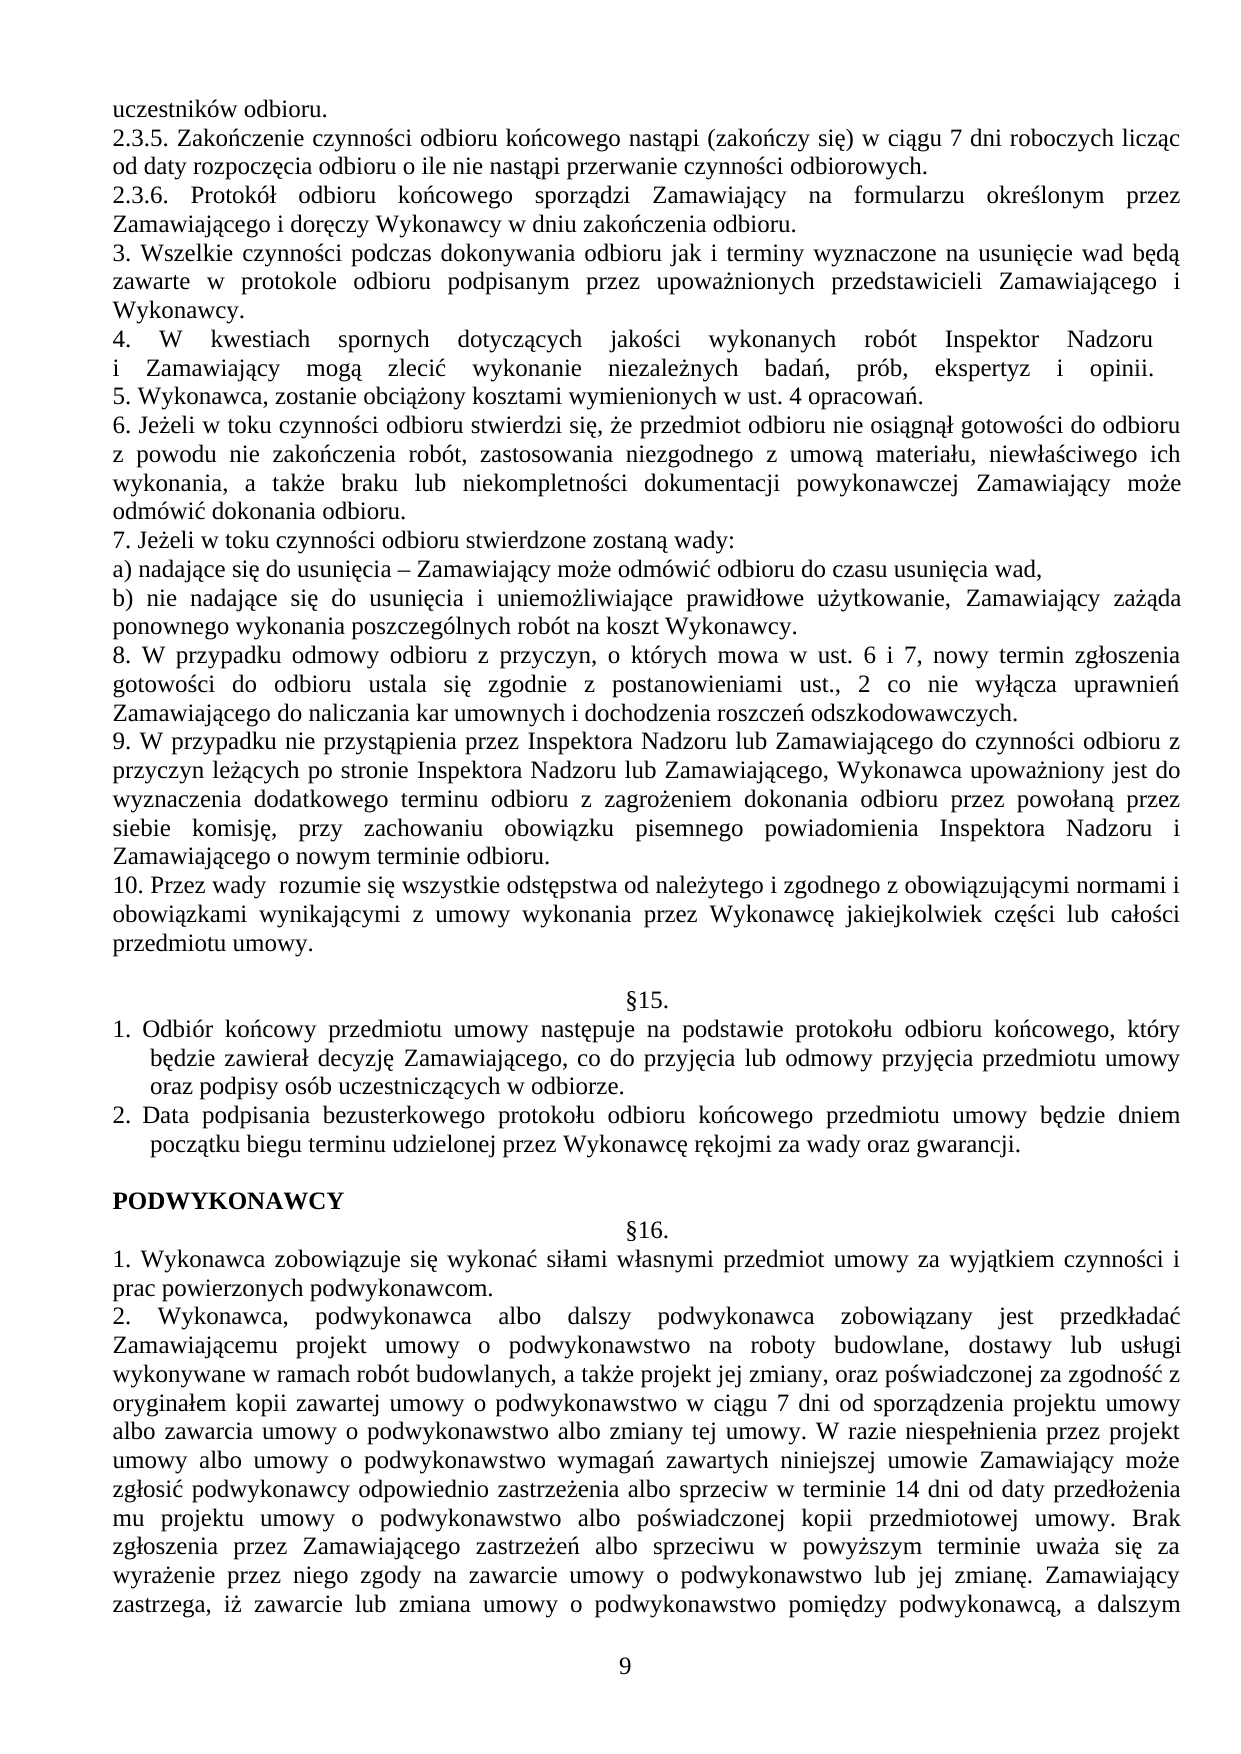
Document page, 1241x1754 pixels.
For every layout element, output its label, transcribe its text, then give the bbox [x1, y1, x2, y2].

text PODWYKONAWCY [112, 1186, 1181, 1215]
text 4. W kwestiach spornych dotyczących jakości wykonanych robót Inspektor Nadzoru i Zamawiający mogą zlecić wykonanie niezależnych badań, prób, ekspertyz i opinii. 5. Wykonawca, zostanie obciążony kosztami wymienionych w ust. 4 opracowań. [112, 324, 1181, 410]
text 2.3.5. Zakończenie czynności odbioru końcowego nastąpi (zakończy się) w ciągu 7 dni roboczych licząc od daty rozpoczęcia odbioru o ile nie nastąpi przerwanie czynności odbiorowych. [112, 123, 1181, 180]
text 2.3.6. Protokół odbioru końcowego sporządzi Zamawiający na formularzu określonym przez Zamawiającego i doręczy Wykonawcy w dniu zakończenia odbioru. [112, 180, 1181, 238]
text 6. Jeżeli w toku czynności odbioru stwierdzi się, że przedmiot odbioru nie osiągnął gotowości do odbioru z powodu nie zakończenia robót, zastosowania niezgodnego z umową materiału, niewłaściwego ich wykonania, a także braku lub niekompletności dokumentacji powykonawczej Zamawiający może odmówić dokonania odbioru. [112, 410, 1181, 525]
text 7. Jeżeli w toku czynności odbioru stwierdzone zostaną wady: [112, 525, 1181, 554]
text 9. W przypadku nie przystąpienia przez Inspektora Nadzoru lub Zamawiającego do czynności odbioru z przyczyn leżących po stronie Inspektora Nadzoru lub Zamawiającego, Wykonawca upoważniony jest do wyznaczenia dodatkowego terminu odbioru z zagrożeniem dokonania odbioru przez powołaną przez siebie komisję, przy zachowaniu obowiązku pisemnego powiadomienia Inspektora Nadzoru i Zamawiającego o nowym terminie odbioru. [112, 726, 1181, 870]
text 10. Przez wady rozumie się wszystkie odstępstwa od należytego i zgodnego z obowiązującymi normami i obowiązkami wynikającymi z umowy wykonania przez Wykonawcę jakiejkolwiek części lub całości przedmiotu umowy. [112, 870, 1181, 956]
text b) nie nadające się do usunięcia i uniemożliwiające prawidłowe użytkowanie, Zamawiający zażąda ponownego wykonania poszczególnych robót na koszt Wykonawcy. [112, 583, 1181, 640]
list Data podpisania bezusterkowego protokołu odbioru końcowego przedmiotu umowy będzie dniem początku biegu terminu udzielonej przez Wykonawcę rękojmi za wady oraz gwarancji. [112, 1100, 1181, 1158]
list Odbiór końcowy przedmiotu umowy następuje na podstawie protokołu odbioru końcowego, który będzie zawierał decyzję Zamawiającego, co do przyjęcia lub odmowy przyjęcia przedmiotu umowy oraz podpisy osób uczestniczących w odbiorze. [112, 1014, 1181, 1100]
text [112, 94, 1181, 123]
text a) nadające się do usunięcia – Zamawiający może odmówić odbioru do czasu usunięcia wad, [112, 554, 1181, 583]
text 3. Wszelkie czynności podczas dokonywania odbioru jak i terminy wyznaczone na usunięcie wad będą zawarte w protokole odbioru podpisanym przez upoważnionych przedstawicieli Zamawiającego i Wykonawcy. [112, 238, 1181, 324]
text 1. Wykonawca zobowiązuje się wykonać siłami własnymi przedmiot umowy za wyjątkiem czynności i prac powierzonych podwykonawcom. [112, 1244, 1181, 1301]
text 8. W przypadku odmowy odbioru z przyczyn, o których mowa w ust. 6 i 7, nowy termin zgłoszenia gotowości do odbioru ustala się zgodnie z postanowieniami ust., 2 co nie wyłącza uprawnień Zamawiającego do naliczania kar umownych i dochodzenia roszczeń odszkodowawczych. [112, 640, 1181, 726]
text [112, 1301, 1181, 1618]
text §16. [112, 1215, 1181, 1244]
text §15. [112, 985, 1181, 1014]
